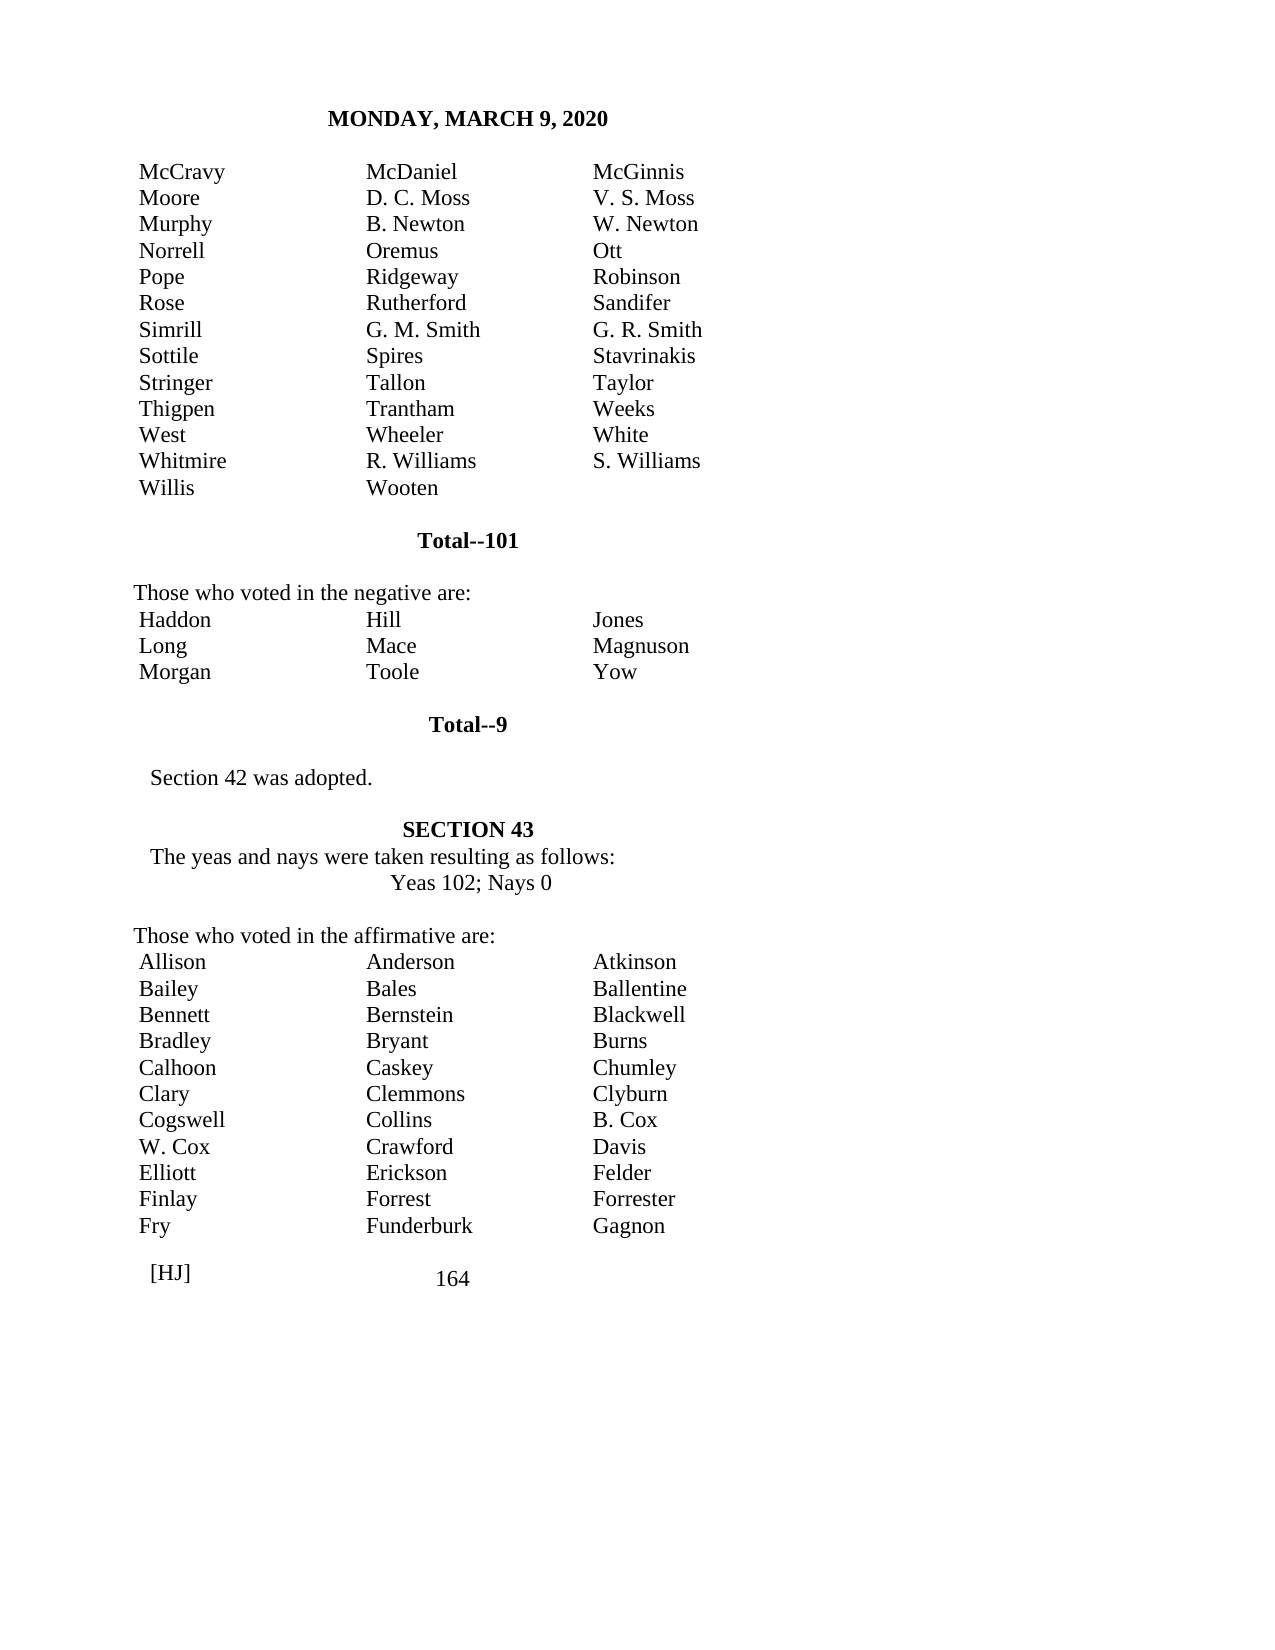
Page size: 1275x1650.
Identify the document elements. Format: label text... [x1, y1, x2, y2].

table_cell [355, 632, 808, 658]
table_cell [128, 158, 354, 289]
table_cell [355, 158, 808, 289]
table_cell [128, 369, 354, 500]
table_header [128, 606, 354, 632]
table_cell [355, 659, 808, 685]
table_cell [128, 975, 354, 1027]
text SECTION 43 [127, 817, 786, 843]
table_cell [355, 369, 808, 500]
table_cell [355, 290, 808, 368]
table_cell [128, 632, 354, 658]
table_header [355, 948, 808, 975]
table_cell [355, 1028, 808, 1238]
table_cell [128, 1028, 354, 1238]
text Those who voted in the negative are: [127, 579, 786, 606]
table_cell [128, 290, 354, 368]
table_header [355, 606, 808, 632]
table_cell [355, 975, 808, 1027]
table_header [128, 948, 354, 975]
text Section 42 was adopted. [127, 764, 786, 790]
text The yeas and nays were taken resulting as follows: [127, 843, 786, 869]
text Total--101 [127, 527, 786, 553]
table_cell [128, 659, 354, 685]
text Yeas 102; Nays 0 [127, 869, 786, 896]
text Total--9 [127, 711, 786, 737]
text Those who voted in the affirmative are: [127, 922, 786, 948]
